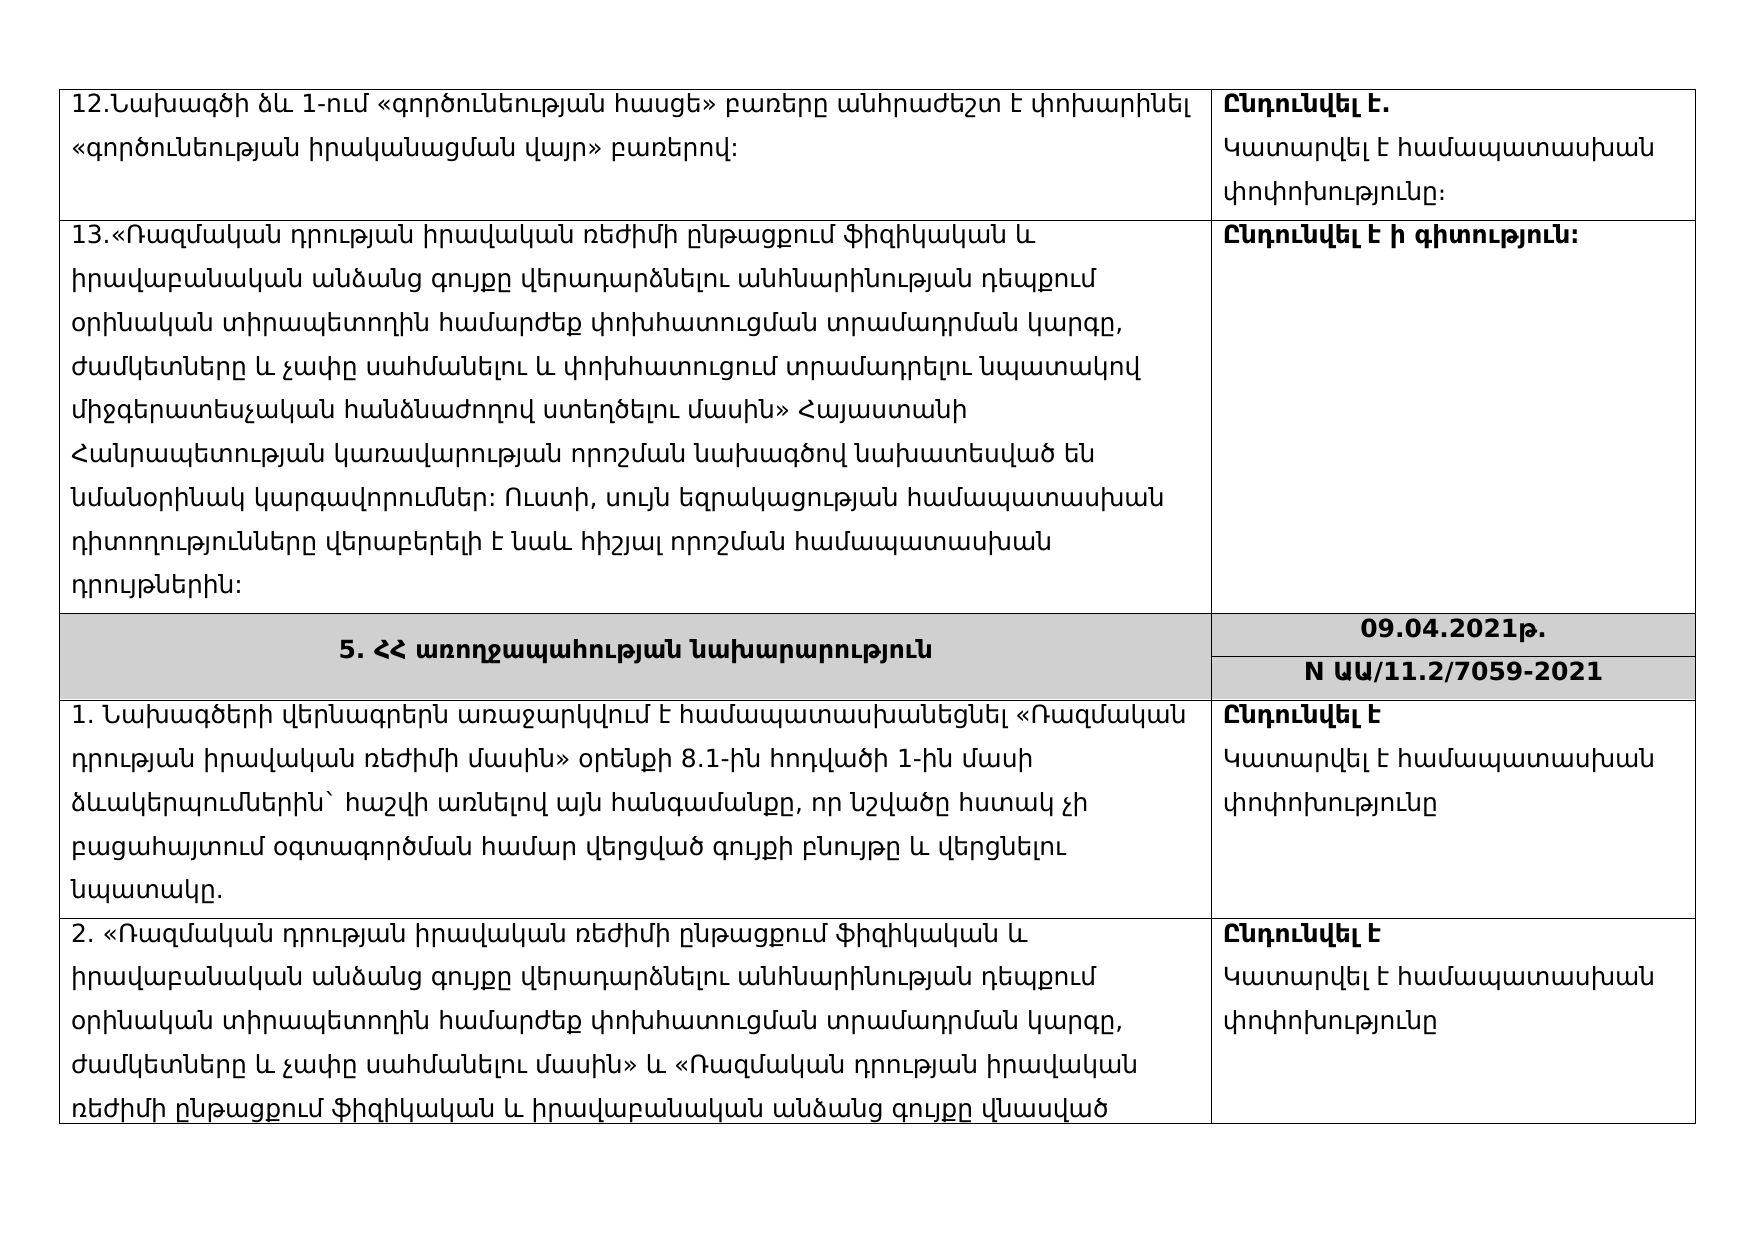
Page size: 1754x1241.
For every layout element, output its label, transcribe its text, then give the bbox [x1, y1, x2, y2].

table_cell 09.04.2021թ. [1212, 614, 1695, 656]
table_cell 13.«Ռազմական դրության իրավական ռեժիմի ընթացքում ֆիզիկական և իրավաբանական անձանց գույքը վերադարձնելու անհնարինության դեպքում օրինական տիրապետողին համարժեք փոխհատուցման տրամադրման կարգը, ժամկետները և չափը սահմանելու և փոխհատուցում տրամադրելու նպատակով միջգերատեսչական հանձնաժողով ստեղծելու մասին» Հայաստանի Հանրապետության կառավարության որոշման նախագծով նախատեսված են նմանօրինակ կարգավորումներ: Ուստի, սույն եզրակացության համապատասխան դիտողությունները վերաբերելի է նաև հիշյալ որոշման համապատասխան դրույթներին: [60, 221, 1211, 613]
table_cell 12.Նախագծի ձև 1-ում «գործունեության հասցե» բառերը անհրաժեշտ է փոխարինել «գործունեության իրականացման վայր» բառերով: [60, 90, 1211, 219]
table_cell Ընդունվել է. Կատարվել է համապատասխան փոփոխությունը։ [1212, 90, 1695, 219]
table_cell N ԱԱ/11.2/7059-2021 [1212, 657, 1695, 699]
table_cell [1212, 919, 1695, 1123]
table_cell 5. ՀՀ առողջապահության նախարարություն [60, 614, 1211, 699]
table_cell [60, 919, 1211, 1123]
table_cell 1. Նախագծերի վերնագրերն առաջարկվում է համապատասխանեցնել «Ռազմական դրության իրավական ռեժիմի մասին» օրենքի 8.1-ին հոդվածի 1-ին մասի ձևակերպումներին` հաշվի առնելով այն հանգամանքը, որ նշվածը հստակ չի բացահայտում օգտագործման համար վերցված գույքի բնույթը և վերցնելու նպատակը. [60, 701, 1211, 918]
table_cell Ընդունվել է Կատարվել է համապատասխան փոփոխությունը [1212, 701, 1695, 918]
table_cell Ընդունվել է ի գիտություն։ [1212, 221, 1695, 613]
